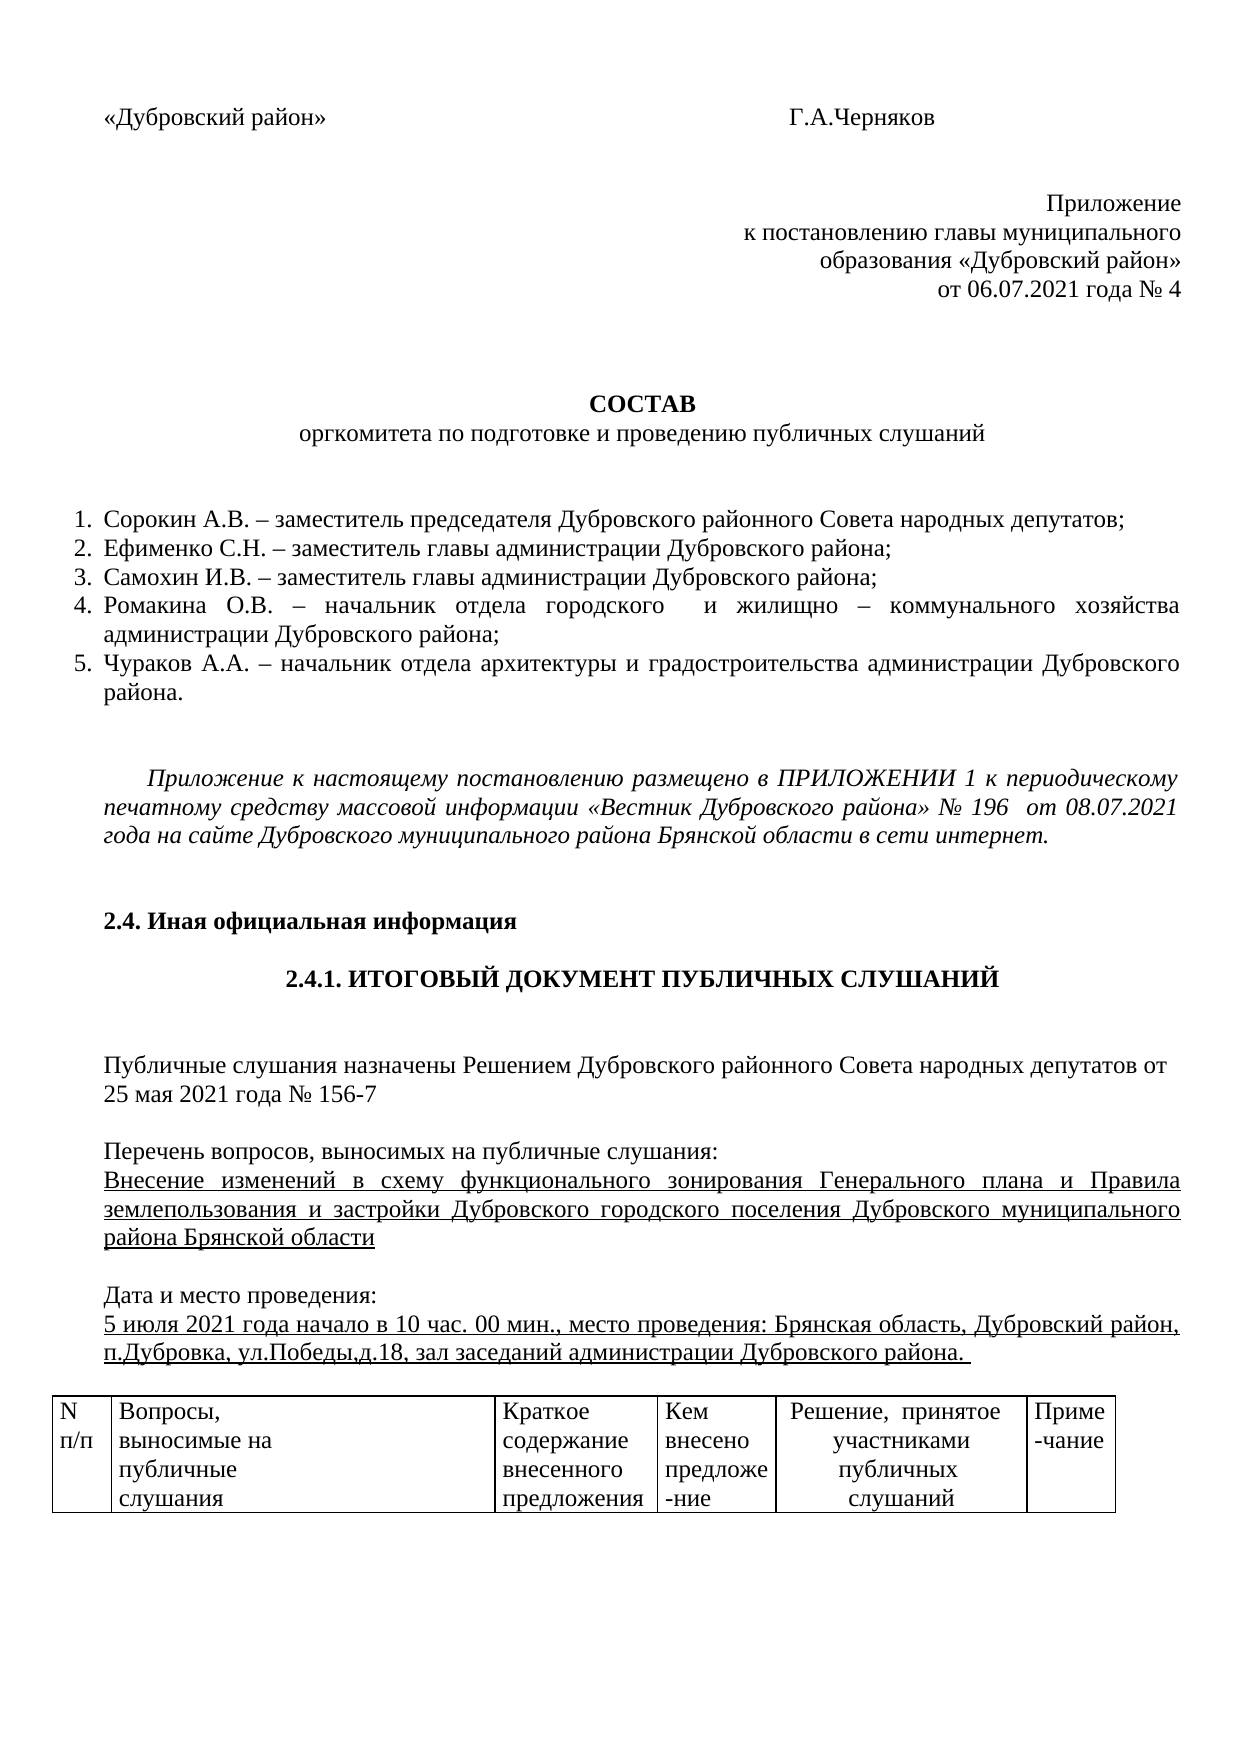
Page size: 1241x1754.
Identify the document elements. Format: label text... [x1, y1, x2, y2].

text Приложение к настоящему постановлению размещено в ПРИЛОЖЕНИИ 1 к периодическому печатному средству массовой информации «Вестник Дубровского района» № 196 от 08.07.2021 года на сайте Дубровского муниципального района Брянской области в сети интернет. [103, 763, 1181, 849]
text образования «Дубровский район» [103, 246, 1181, 274]
table_header Приме-чание [1028, 1397, 1115, 1511]
table_header Решение, принятое участниками публичных слушаний [777, 1397, 1026, 1511]
text Внесение изменений в схему функционального зонирования Генерального плана и Правила землепользования и застройки Дубровского городского поселения Дубровского муниципального района Брянской области [103, 1220, 1181, 1251]
list Чураков А.А. – начальник отдела архитектуры и градостроительства администрации Дубровского района. [74, 648, 1181, 706]
text Приложение [103, 188, 1181, 217]
title 2.4. Иная официальная информация [103, 906, 1181, 935]
text Внесение изменений в схему функционального зонирования Генерального плана и Правила землепользования и застройки Дубровского городского поселения Дубровского муниципального района Брянской области [103, 1191, 1181, 1219]
text СОСТАВ [103, 389, 1181, 418]
text от 06.07.2021 года № 4 [103, 274, 1181, 303]
list Сорокин А.В. – заместитель председателя Дубровского районного Совета народных депутатов; [74, 504, 1181, 533]
text оргкомитета по подготовке и проведению публичных слушаний [103, 418, 1181, 447]
text Дата и место проведения: [103, 1280, 1181, 1309]
table_header Вопросы, выносимые на публичные слушания [112, 1397, 494, 1511]
table_header Краткое содержание внесенного предложения [496, 1397, 657, 1511]
title 2.4.1. ИТОГОВЫЙ ДОКУМЕНТ ПУБЛИЧНЫХ СЛУШАНИЙ [103, 964, 1181, 992]
text Перечень вопросов, выносимых на публичные слушания: [103, 1136, 1181, 1165]
list Ромакина О.В. – начальник отдела городского и жилищно – коммунального хозяйства администрации Дубровского района; [74, 591, 1181, 648]
list Самохин И.В. – заместитель главы администрации Дубровского района; [74, 562, 1211, 591]
text к постановлению главы муниципального [103, 217, 1181, 246]
table_header N п/п [53, 1397, 111, 1511]
text Публичные слушания назначены Решением Дубровского районного Совета народных депутатов от 25 мая 2021 года № 156-7 [103, 1050, 1181, 1107]
text «Дубровский район» Г.А.Черняков [103, 102, 1181, 131]
table_header Кем внесено предложе-ние [658, 1397, 775, 1511]
text Внесение изменений в схему функционального зонирования Генерального плана и Правила землепользования и застройки Дубровского городского поселения Дубровского муниципального района Брянской области [103, 1165, 1181, 1190]
list Ефименко С.Н. – заместитель главы администрации Дубровского района; [74, 533, 1181, 562]
text 5 июля 2021 года начало в 10 час. 00 мин., место проведения: Брянская область, Дубровский район, п.Дубровка, ул.Победы,д.18, зал заседаний администрации Дубровского района. [103, 1309, 1181, 1366]
